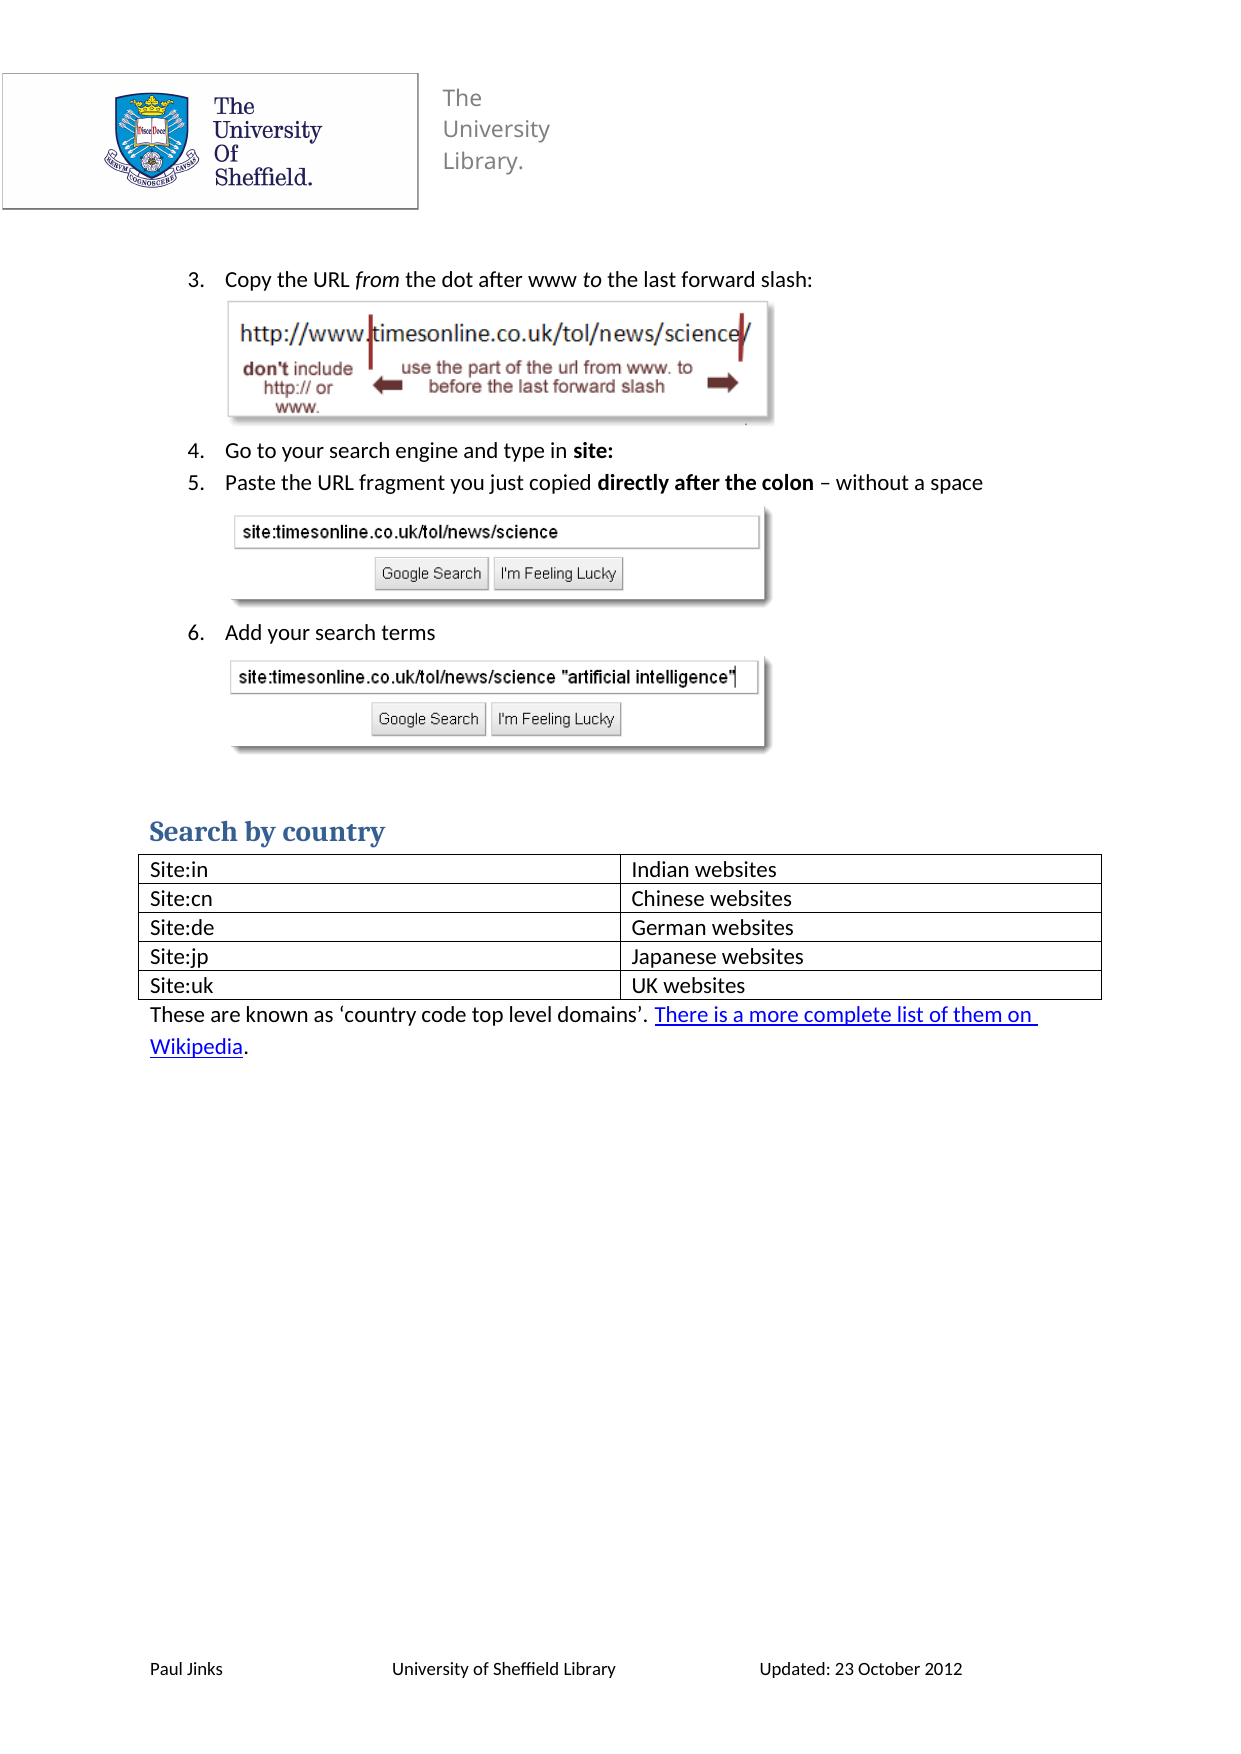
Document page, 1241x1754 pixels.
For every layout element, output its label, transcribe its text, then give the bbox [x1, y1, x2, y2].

list Go to your search engine and type in site: [187, 436, 1090, 464]
picture [225, 650, 780, 762]
table_header Indian websites [621, 855, 1101, 883]
table_cell Chinese websites [621, 884, 1101, 912]
text These are known as ‘country code top level domains’. There is a more complete list of them on Wikipedia. [150, 1000, 1090, 1060]
table_cell UK websites [621, 971, 1101, 999]
table_cell Japanese websites [621, 942, 1101, 970]
subtitle Search by country [150, 815, 1090, 849]
table_cell German websites [621, 913, 1101, 941]
table_cell Site:cn [139, 884, 620, 912]
table_header Site:in [139, 855, 620, 883]
table_cell Site:jp [139, 942, 620, 970]
table_cell Site:de [139, 913, 620, 941]
picture [225, 297, 775, 432]
table_cell Site:uk [139, 971, 620, 999]
picture [225, 500, 780, 615]
picture [2, 73, 419, 210]
